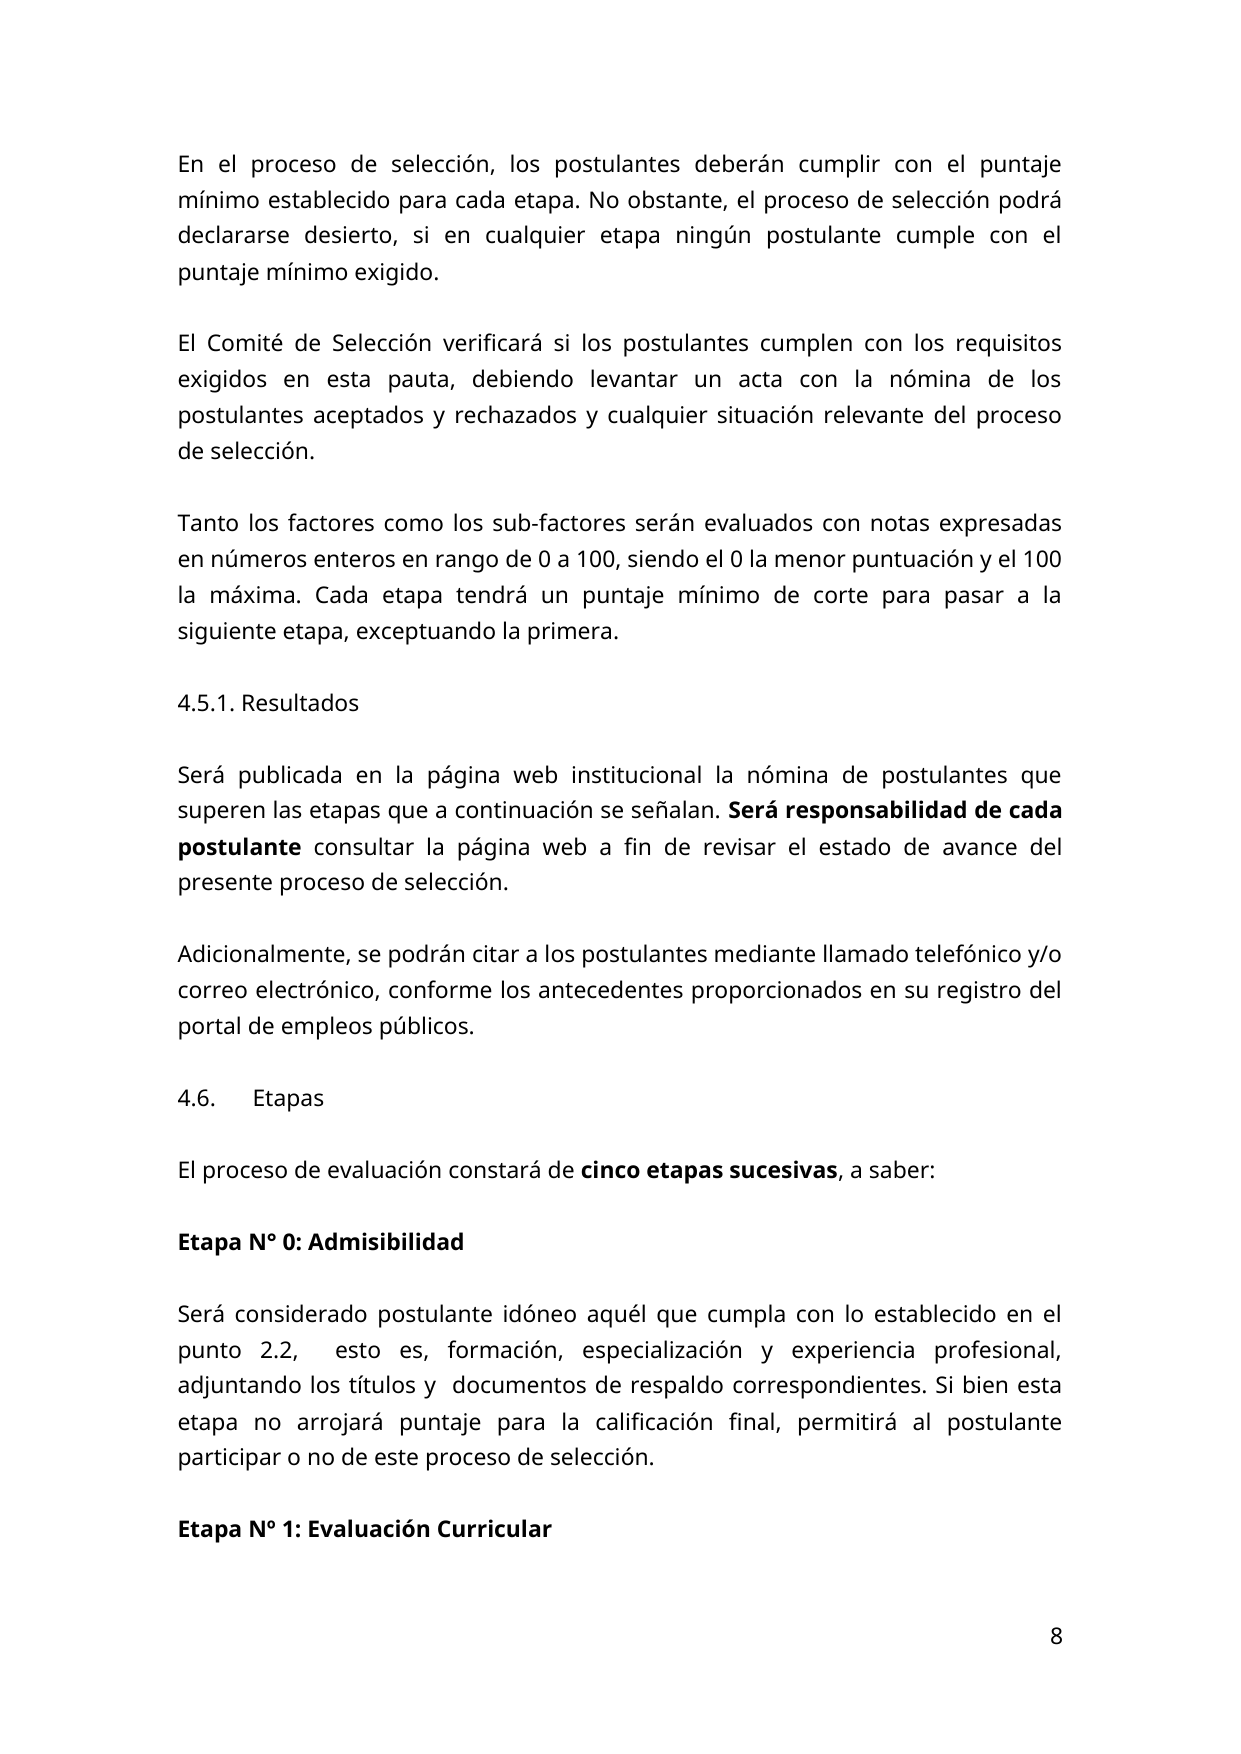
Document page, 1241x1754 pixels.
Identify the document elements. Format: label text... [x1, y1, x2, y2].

text Será publicada en la página web institucional la nómina de postulantes que superen las etapas que a continuación se señalan. Será responsabilidad de cada postulante consultar la página web a fin de revisar el estado de avance del presente proceso de selección. [177, 758, 1063, 898]
text Etapa N° 0: Admisibilidad [177, 1226, 1063, 1257]
text El proceso de evaluación constará de cinco etapas sucesivas, a saber: [177, 1154, 1063, 1185]
text Será considerado postulante idóneo aquél que cumpla con lo establecido en el punto 2.2, esto es, formación, especialización y experiencia profesional, adjuntando los títulos y documentos de respaldo correspondientes. Si bien esta etapa no arrojará puntaje para la calificación final, permitirá al postulante participar o no de este proceso de selección. [177, 1298, 1063, 1473]
text Tanto los factores como los sub-factores serán evaluados con notas expresadas en números enteros en rango de 0 a 100, siendo el 0 la menor puntuación y el 100 la máxima. Cada etapa tendrá un puntaje mínimo de corte para pasar a la siguiente etapa, exceptuando la primera. [177, 507, 1063, 646]
text En el proceso de selección, los postulantes deberán cumplir con el puntaje mínimo establecido para cada etapa. No obstante, el proceso de selección podrá declararse desierto, si en cualquier etapa ningún postulante cumple con el puntaje mínimo exigido. [177, 148, 1063, 287]
text 4.5.1. Resultados [177, 687, 1063, 718]
list Etapas [177, 1082, 1063, 1113]
text El Comité de Selección verificará si los postulantes cumplen con los requisitos exigidos en esta pauta, debiendo levantar un acta con la nómina de los postulantes aceptados y rechazados y cualquier situación relevante del proceso de selección. [177, 327, 1063, 466]
text Etapa Nº 1: Evaluación Curricular [177, 1513, 1063, 1544]
text Adicionalmente, se podrán citar a los postulantes mediante llamado telefónico y/o correo electrónico, conforme los antecedentes proporcionados en su registro del portal de empleos públicos. [177, 938, 1063, 1041]
